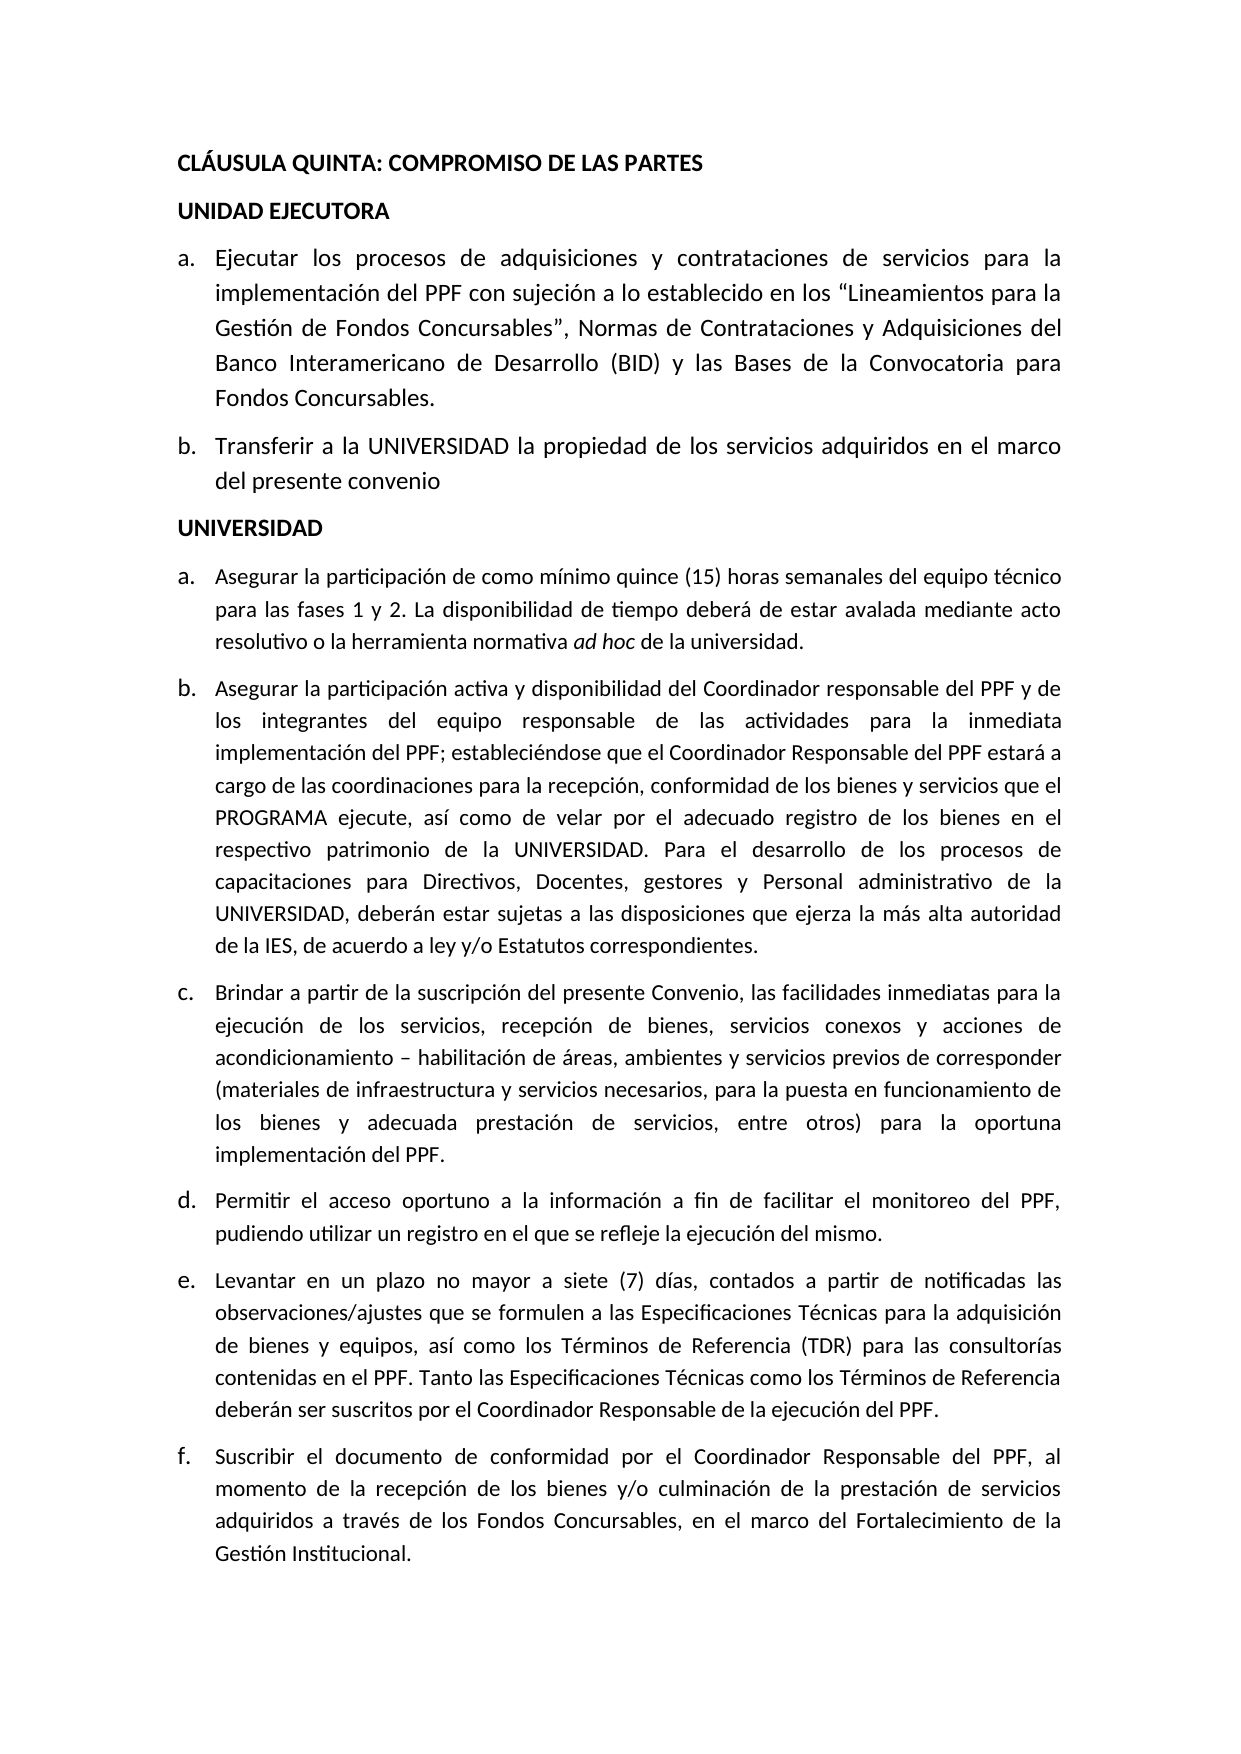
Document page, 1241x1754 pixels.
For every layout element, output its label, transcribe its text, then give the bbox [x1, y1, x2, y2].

text UNIDAD EJECUTORA [177, 195, 963, 226]
list Suscribir el documento de conformidad por el Coordinador Responsable del PPF, al momento de la recepción de los bienes y/o culminación de la prestación de servicios adquiridos a través de los Fondos Concursables, en el marco del Fortalecimiento de la Gestión Institucional. [177, 1440, 1063, 1567]
list Permitir el acceso oportuno a la información a fin de facilitar el monitoreo del PPF, pudiendo utilizar un registro en el que se refleje la ejecución del mismo. [177, 1184, 1063, 1247]
list Asegurar la participación activa y disponibilidad del Coordinador responsable del PPF y de los integrantes del equipo responsable de las actividades para la inmediata implementación del PPF; estableciéndose que el Coordinador Responsable del PPF estará a cargo de las coordinaciones para la recepción, conformidad de los bienes y servicios que el PROGRAMA ejecute, así como de velar por el adecuado registro de los bienes en el respectivo patrimonio de la UNIVERSIDAD. Para el desarrollo de los procesos de capacitaciones para Directivos, Docentes, gestores y Personal administrativo de la UNIVERSIDAD, deberán estar sujetas a las disposiciones que ejerza la más alta autoridad de la IES, de acuerdo a ley y/o Estatutos correspondientes. [177, 672, 1063, 960]
list Ejecutar los procesos de adquisiciones y contrataciones de servicios para la implementación del PPF con sujeción a lo establecido en los “Lineamientos para la Gestión de Fondos Concursables”, Normas de Contrataciones y Adquisiciones del Banco Interamericano de Desarrollo (BID) y las Bases de la Convocatoria para Fondos Concursables. [177, 243, 1063, 413]
list Transferir a la UNIVERSIDAD la propiedad de los servicios adquiridos en el marco del presente convenio [177, 430, 1063, 496]
list Brindar a partir de la suscripción del presente Convenio, las facilidades inmediatas para la ejecución de los servicios, recepción de bienes, servicios conexos y acciones de acondicionamiento – habilitación de áreas, ambientes y servicios previos de corresponder (materiales de infraestructura y servicios necesarios, para la puesta en funcionamiento de los bienes y adecuada prestación de servicios, entre otros) para la oportuna implementación del PPF. [177, 976, 1063, 1168]
list Levantar en un plazo no mayor a siete (7) días, contados a partir de notificadas las observaciones/ajustes que se formulen a las Especificaciones Técnicas para la adquisición de bienes y equipos, así como los Términos de Referencia (TDR) para las consultorías contenidas en el PPF. Tanto las Especificaciones Técnicas como los Términos de Referencia deberán ser suscritos por el Coordinador Responsable de la ejecución del PPF. [177, 1264, 1063, 1423]
text CLÁUSULA QUINTA: COMPROMISO DE LAS PARTES [177, 148, 963, 178]
text UNIVERSIDAD [177, 513, 963, 543]
list Asegurar la participación de como mínimo quince (15) horas semanales del equipo técnico para las fases 1 y 2. La disponibilidad de tiempo deberá de estar avalada mediante acto resolutivo o la herramienta normativa ad hoc de la universidad. [177, 560, 1063, 655]
